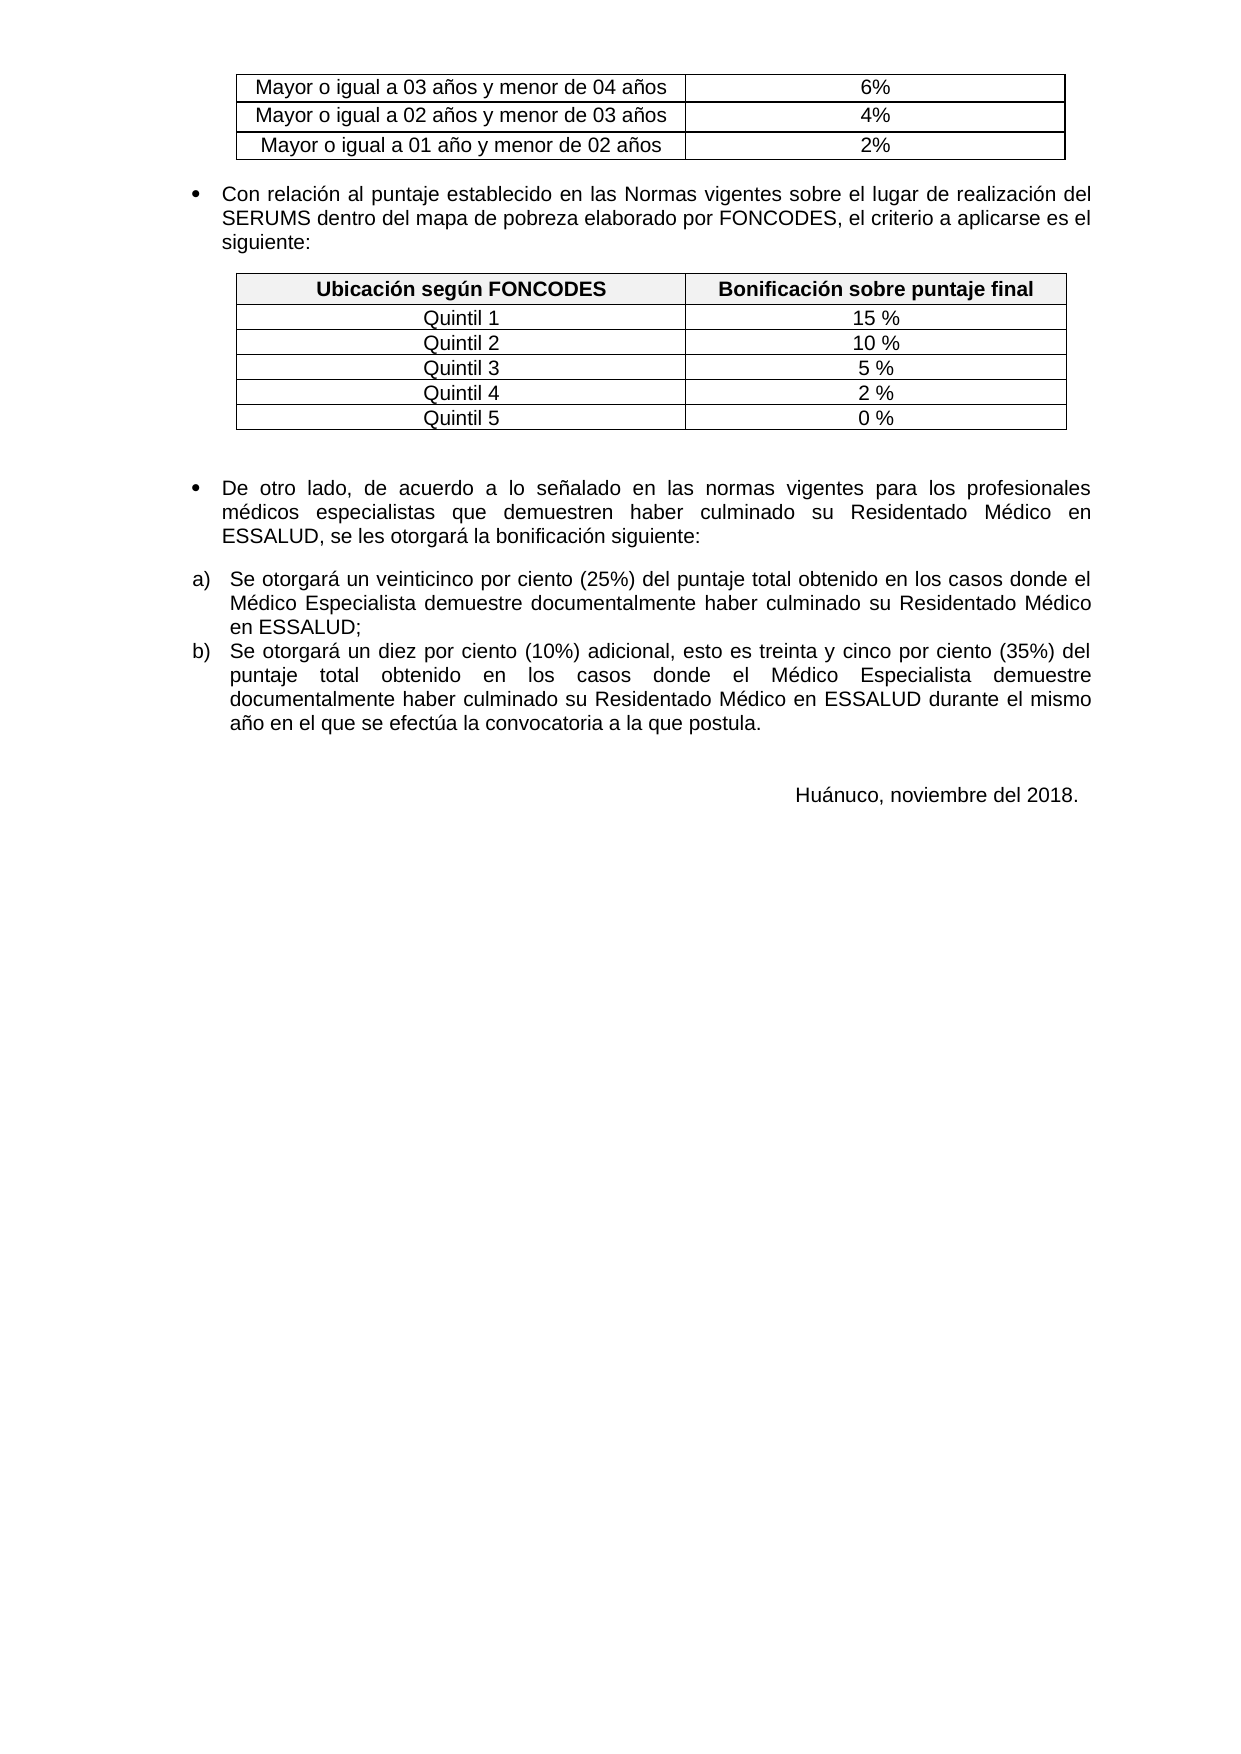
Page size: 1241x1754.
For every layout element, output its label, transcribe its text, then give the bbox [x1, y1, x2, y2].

table_cell 6% [686, 75, 1064, 101]
table_cell Quintil 4 [237, 380, 685, 404]
text Huánuco, noviembre del 2018. [738, 783, 1092, 807]
table_cell Mayor o igual a 03 años y menor de 04 años [237, 75, 685, 101]
table_cell 2 % [686, 380, 1066, 404]
table_cell Mayor o igual a 02 años y menor de 03 años [237, 103, 685, 131]
list De otro lado, de acuerdo a lo señalado en las normas vigentes para los profesionales médicos especialistas que demuestren haber culminado su Residentado Médico en ESSALUD, se les otorgará la bonificación siguiente: [192, 476, 1092, 548]
table_cell 4% [686, 103, 1064, 131]
table_cell 10 % [686, 330, 1066, 354]
table_cell 15 % [686, 305, 1066, 329]
list Con relación al puntaje establecido en las Normas vigentes sobre el lugar de realización del SERUMS dentro del mapa de pobreza elaborado por FONCODES, el criterio a aplicarse es el siguiente: [192, 181, 1092, 253]
table_cell Quintil 5 [237, 405, 685, 429]
table_cell Quintil 1 [237, 305, 685, 329]
list Se otorgará un diez por ciento (10%) adicional, esto es treinta y cinco por ciento (35%) del puntaje total obtenido en los casos donde el Médico Especialista demuestre documentalmente haber culminado su Residentado Médico en ESSALUD durante el mismo año en el que se efectúa la convocatoria a la que postula. [192, 639, 1092, 735]
table_cell 5 % [686, 355, 1066, 379]
table_cell 2% [686, 133, 1064, 159]
table_cell 0 % [686, 405, 1066, 429]
table_header Bonificación sobre puntaje final [686, 274, 1066, 304]
table_cell Quintil 3 [237, 355, 685, 379]
table_cell Quintil 2 [237, 330, 685, 354]
table_cell Mayor o igual a 01 año y menor de 02 años [237, 133, 685, 159]
list Se otorgará un veinticinco por ciento (25%) del puntaje total obtenido en los casos donde el Médico Especialista demuestre documentalmente haber culminado su Residentado Médico en ESSALUD; [192, 567, 1092, 639]
table_header Ubicación según FONCODES [237, 274, 685, 304]
